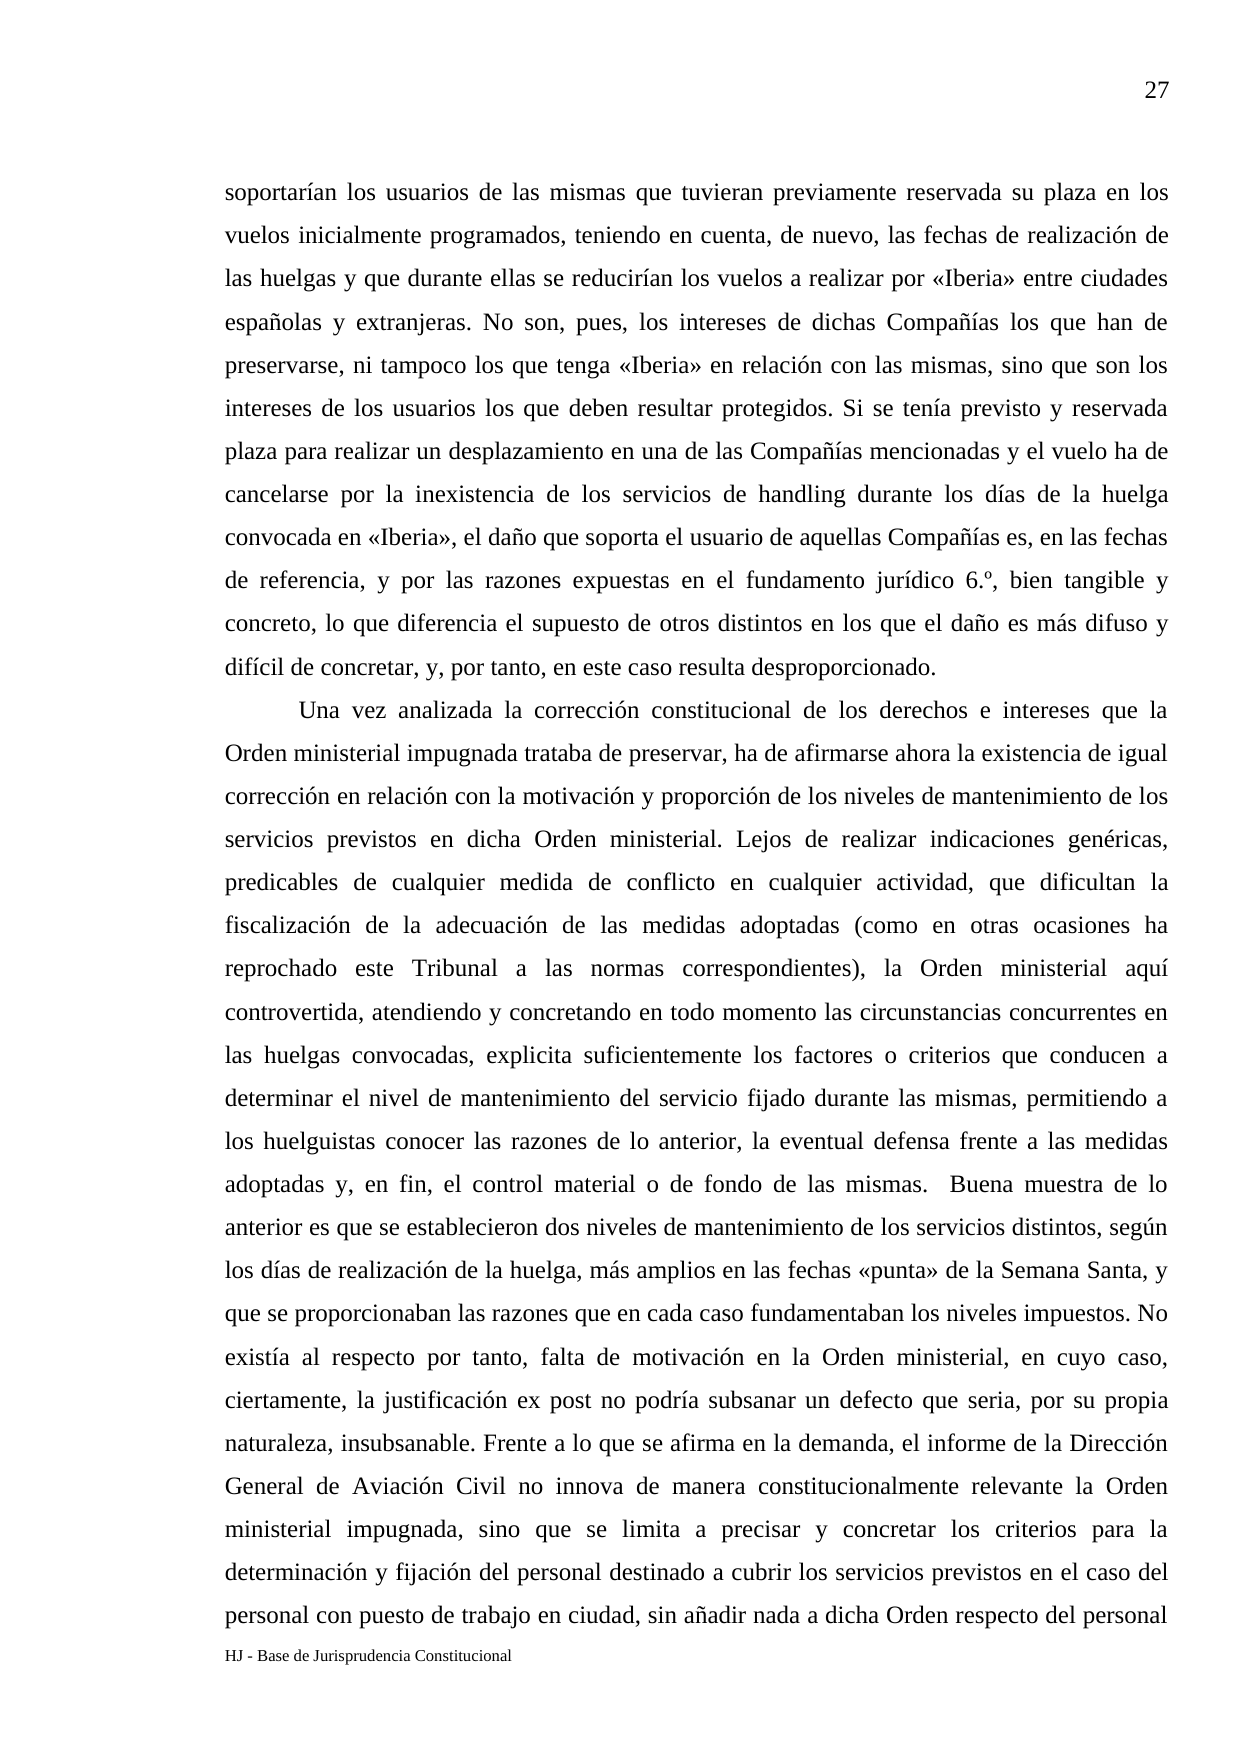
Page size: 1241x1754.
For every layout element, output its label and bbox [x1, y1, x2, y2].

text [224, 177, 1169, 680]
text [224, 695, 1169, 1629]
